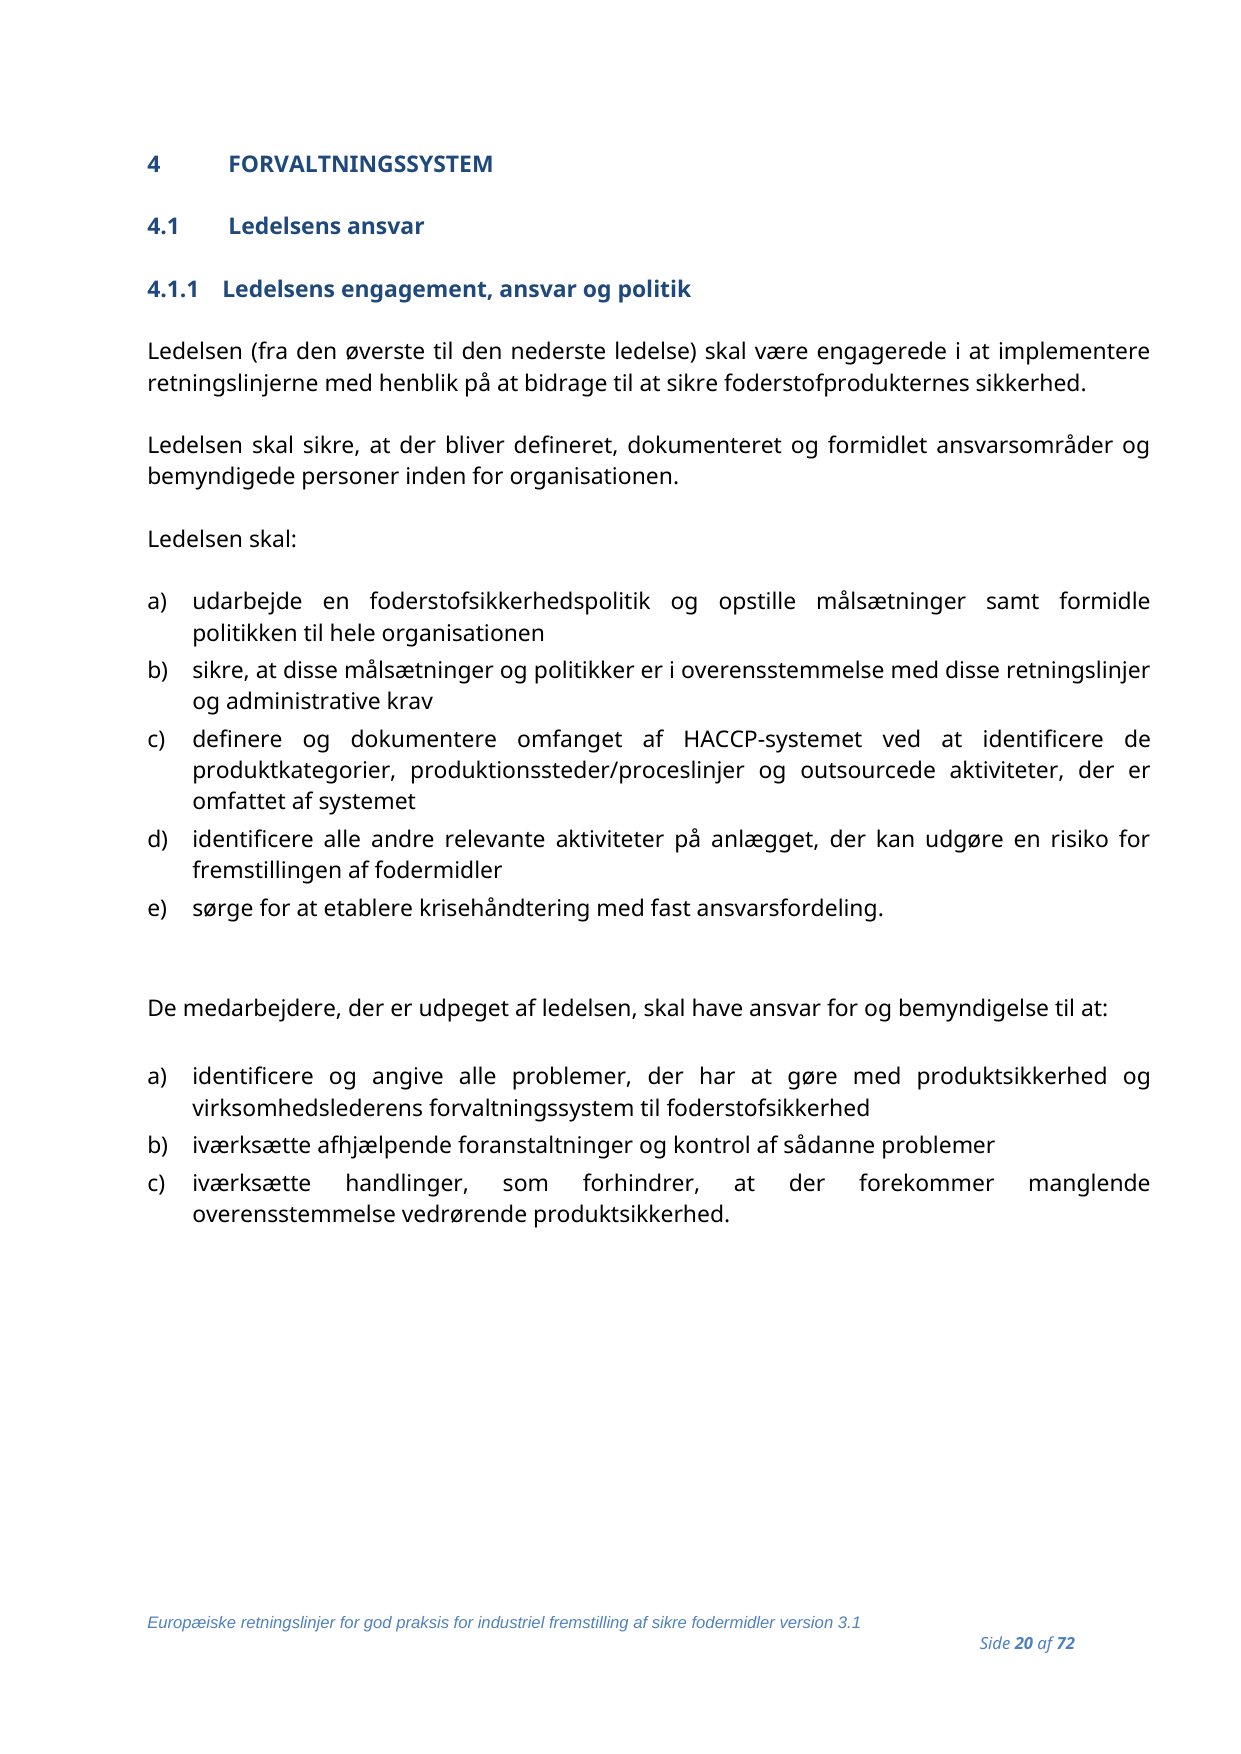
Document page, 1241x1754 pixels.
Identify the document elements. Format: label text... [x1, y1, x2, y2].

subtitle 4.1.1 Ledelsens engagement, ansvar og politik [147, 273, 1152, 304]
subtitle 4 FORVALTNINGSSYSTEM [147, 148, 1152, 179]
text c) iværksætte handlinger, som forhindrer, at der forekommer manglende overensstemmelse vedrørende produktsikkerhed. [147, 1166, 1152, 1229]
text Ledelsen skal sikre, at der bliver defineret, dokumenteret og formidlet ansvarsområder og bemyndigede personer inden for organisationen. [147, 429, 1152, 491]
subtitle 4.1 Ledelsens ansvar [147, 210, 1152, 241]
text a) identificere og angive alle problemer, der har at gøre med produktsikkerhed og virksomhedslederens forvaltningssystem til foderstofsikkerhed [147, 1060, 1152, 1123]
text Ledelsen skal: [147, 523, 1152, 554]
text c) definere og dokumentere omfanget af HACCP-systemet ved at identificere de produktkategorier, produktionssteder/proceslinjer og outsourcede aktiviteter, der er omfattet af systemet [147, 723, 1152, 816]
text e) sørge for at etablere krisehåndtering med fast ansvarsfordeling. [147, 891, 1152, 923]
text b) sikre, at disse målsætninger og politikker er i overensstemmelse med disse retningslinjer og administrative krav [147, 654, 1152, 716]
text a) udarbejde en foderstofsikkerhedspolitik og opstille målsætninger samt formidle politikken til hele organisationen [147, 585, 1152, 648]
text Ledelsen (fra den øverste til den nederste ledelse) skal være engagerede i at implementere retningslinjerne med henblik på at bidrage til at sikre foderstofprodukternes sikkerhed. [147, 335, 1152, 398]
text d) identificere alle andre relevante aktiviteter på anlægget, der kan udgøre en risiko for fremstillingen af fodermidler [147, 823, 1152, 885]
text De medarbejdere, der er udpeget af ledelsen, skal have ansvar for og bemyndigelse til at: [147, 991, 1152, 1023]
text b) iværksætte afhjælpende foranstaltninger og kontrol af sådanne problemer [147, 1129, 1152, 1160]
